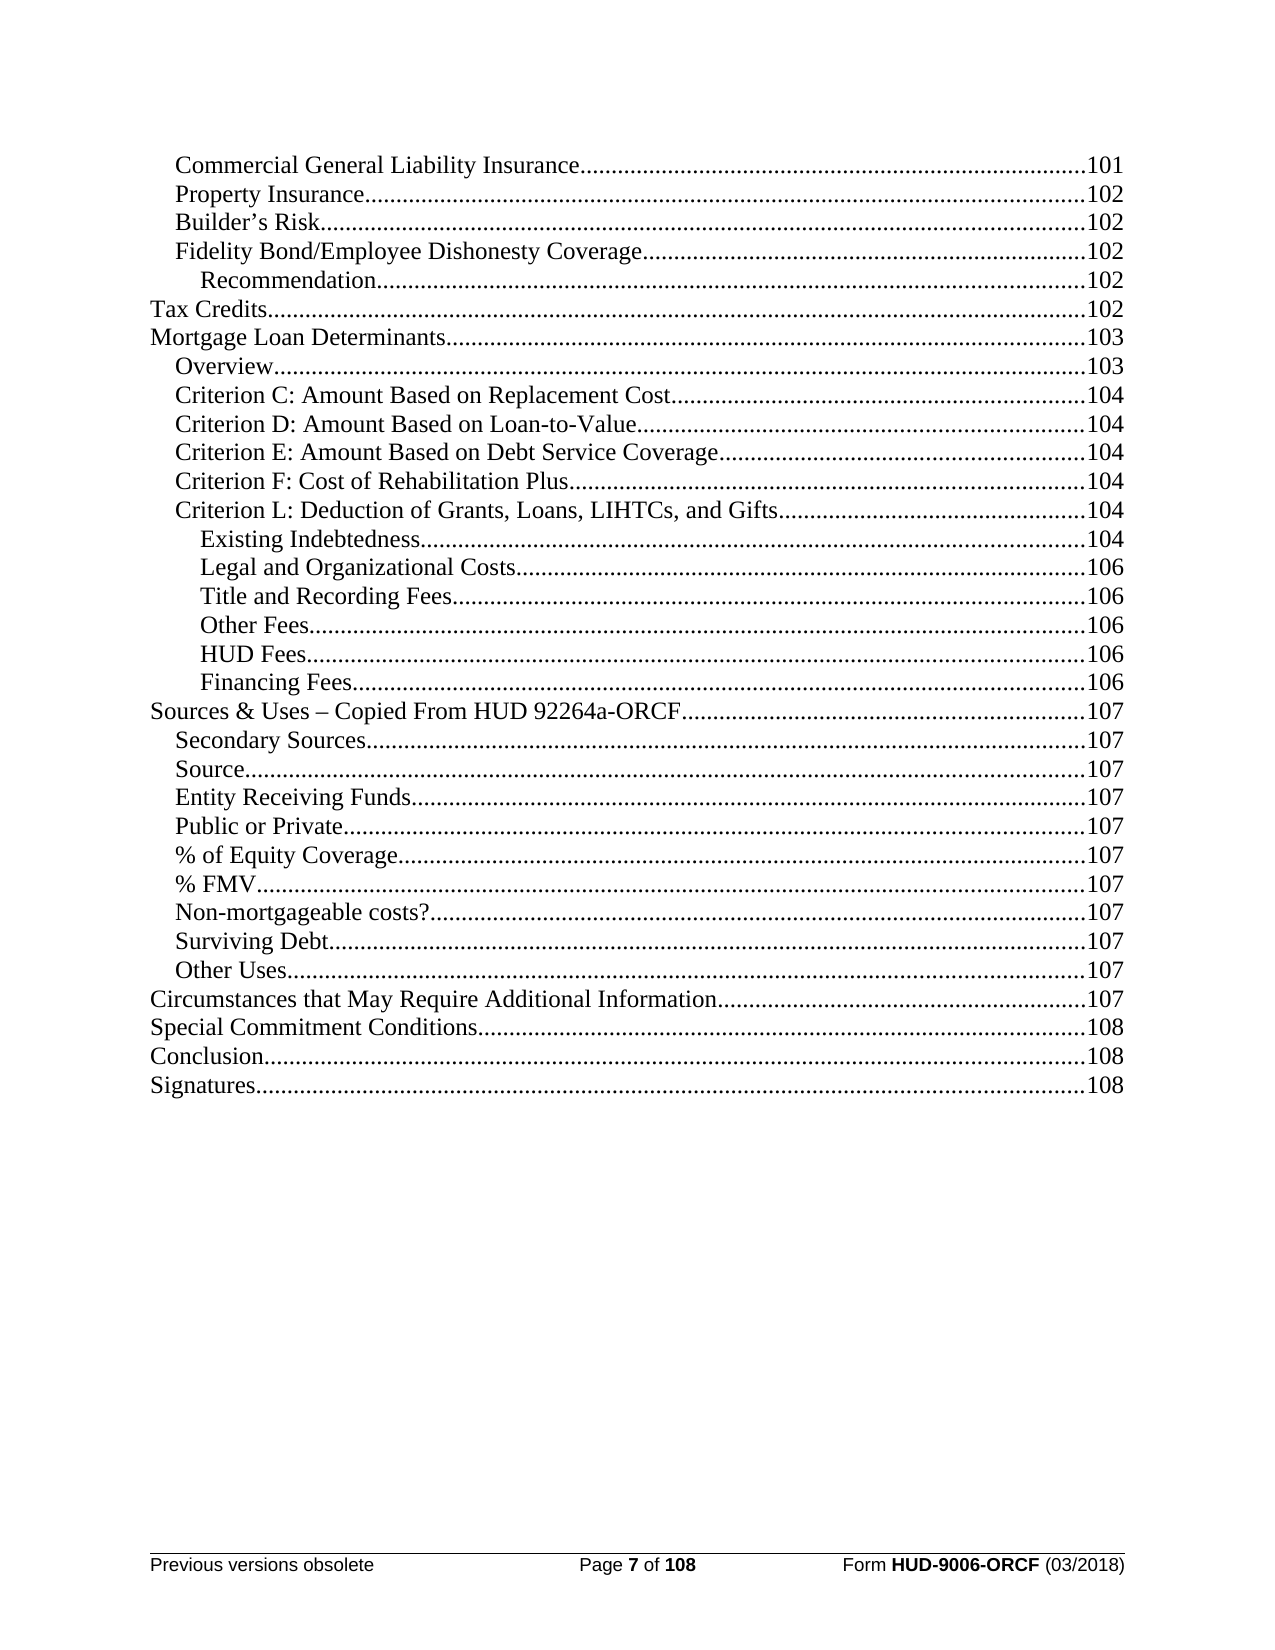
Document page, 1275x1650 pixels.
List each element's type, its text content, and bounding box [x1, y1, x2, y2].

text Property Insurance 102 [175, 179, 1125, 207]
text Tax Credits 102 [150, 294, 1125, 322]
text Mortgage Loan Determinants 103 [150, 322, 1125, 351]
text Financing Fees 106 [200, 667, 1125, 696]
text Recommendation 102 [200, 265, 1125, 294]
text Secondary Sources 107 [175, 725, 1125, 754]
text Other Uses 107 [175, 955, 1125, 984]
text Special Commitment Conditions 108 [150, 1012, 1125, 1041]
text HUD Fees 106 [200, 639, 1125, 667]
text Other Fees 106 [200, 610, 1125, 639]
text % of Equity Coverage 107 [175, 840, 1125, 869]
text Surviving Debt 107 [175, 926, 1125, 955]
text Entity Receiving Funds 107 [175, 782, 1125, 811]
text Fidelity Bond/Employee Dishonesty Coverage 102 [175, 236, 1125, 265]
text Public or Private 107 [175, 811, 1125, 840]
text Builder’s Risk 102 [175, 207, 1125, 236]
text Sources & Uses – Copied From HUD 92264a-ORCF 107 [150, 696, 1125, 725]
text Non-mortgageable costs? 107 [175, 897, 1125, 926]
text Criterion E: Amount Based on Debt Service Coverage 104 [175, 437, 1125, 466]
text Signatures 108 [150, 1070, 1125, 1099]
text Criterion C: Amount Based on Replacement Cost 104 [175, 380, 1125, 409]
text Existing Indebtedness 104 [200, 524, 1125, 552]
text Title and Recording Fees 106 [200, 581, 1125, 610]
text Commercial General Liability Insurance 101 [175, 150, 1125, 179]
text Legal and Organizational Costs 106 [200, 552, 1125, 581]
text Overview 103 [175, 351, 1125, 380]
text Criterion L: Deduction of Grants, Loans, LIHTCs, and Gifts 104 [175, 495, 1125, 524]
text % FMV 107 [175, 869, 1125, 897]
text Conclusion 108 [150, 1041, 1125, 1070]
text Criterion D: Amount Based on Loan-to-Value 104 [175, 409, 1125, 437]
text Circumstances that May Require Additional Information 107 [150, 984, 1125, 1012]
text Criterion F: Cost of Rehabilitation Plus 104 [175, 466, 1125, 495]
text Source 107 [175, 754, 1125, 782]
